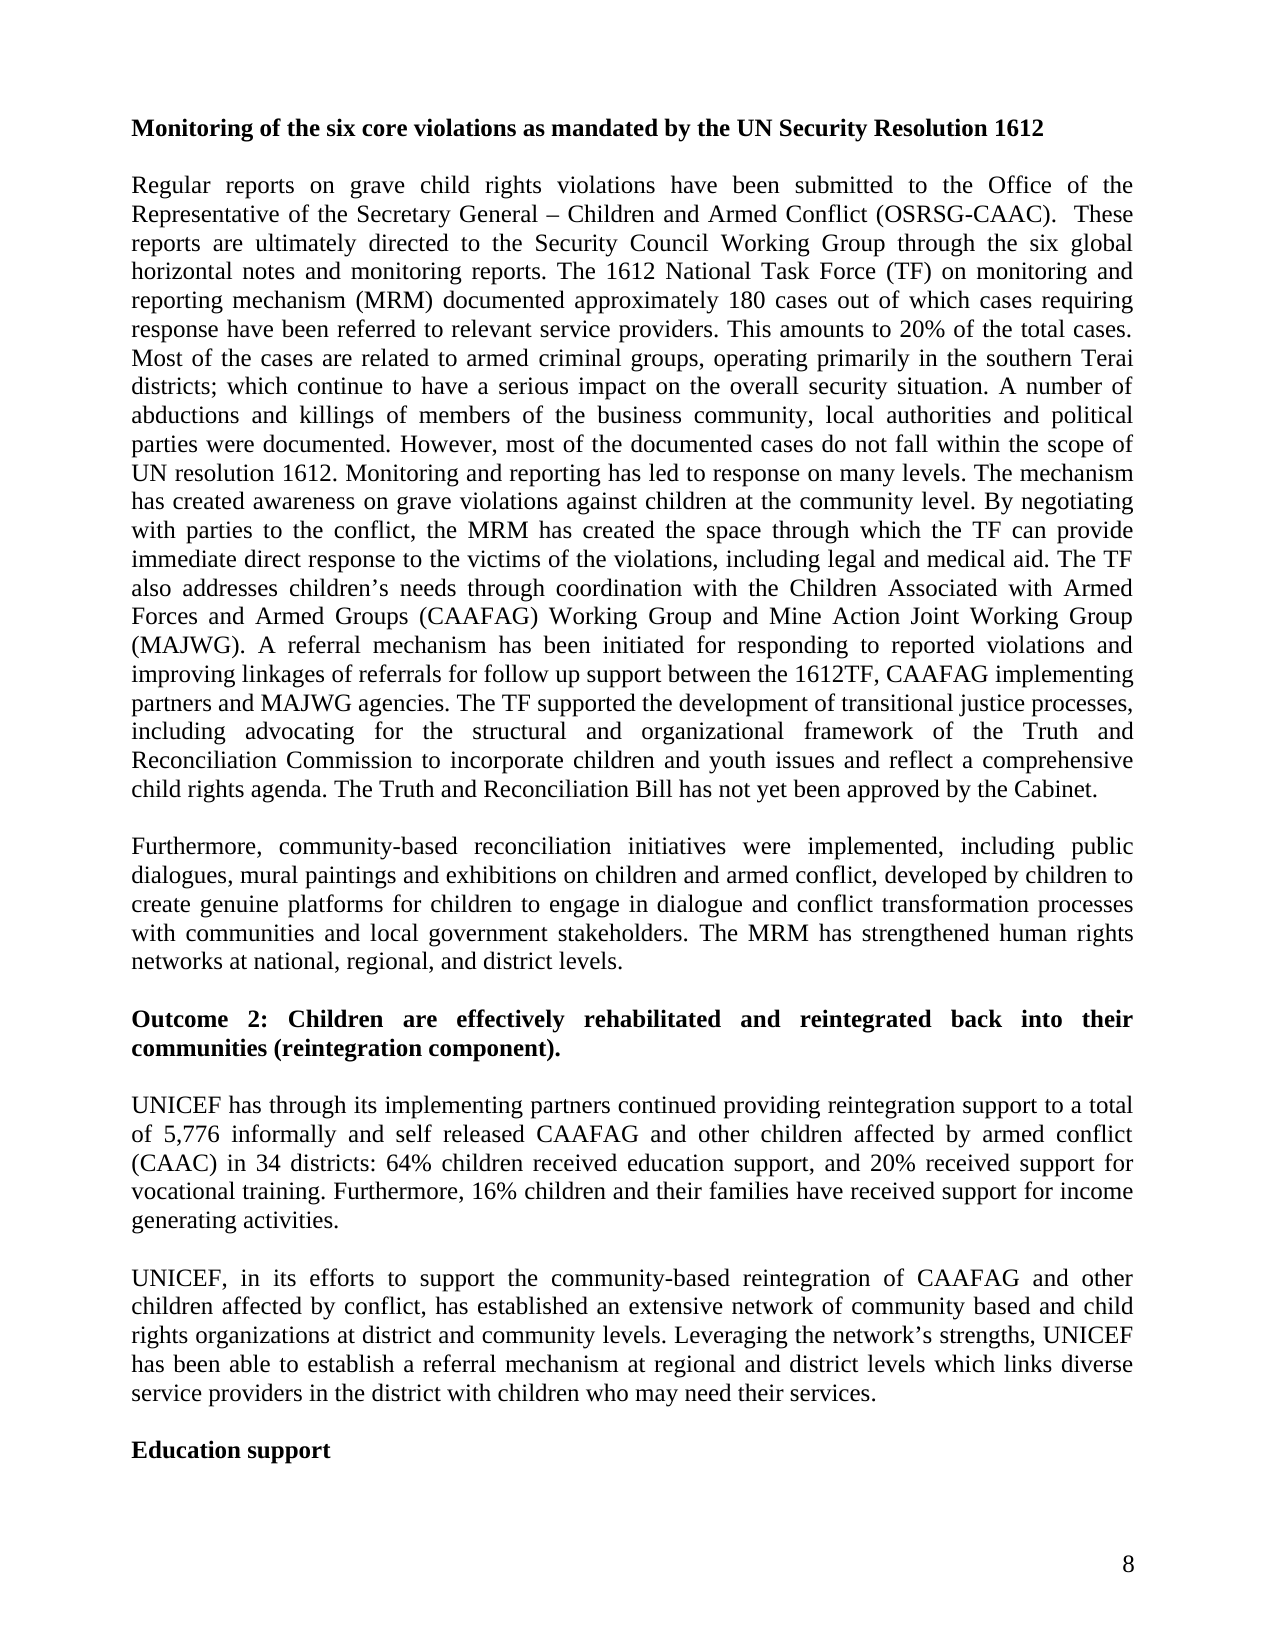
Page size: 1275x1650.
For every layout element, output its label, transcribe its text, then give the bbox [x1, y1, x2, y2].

text Monitoring of the six core violations as mandated by the UN Security Resolution 1612 [131, 113, 1153, 141]
title Education support [131, 1435, 1134, 1464]
text UNICEF, in its efforts to support the community-based reintegration of CAAFAG and other children affected by conflict, has established an extensive network of community based and child rights organizations at district and community levels. Leveraging the network’s strengths, UNICEF has been able to establish a referral mechanism at regional and district levels which links diverse service providers in the district with children who may need their services. [131, 1263, 1134, 1406]
text Regular reports on grave child rights violations have been submitted to the Office of the Representative of the Secretary General – Children and Armed Conflict (OSRSG-CAAC). These reports are ultimately directed to the Security Council Working Group through the six global horizontal notes and monitoring reports. The 1612 National Task Force (TF) on monitoring and reporting mechanism (MRM) documented approximately 180 cases out of which cases requiring response have been referred to relevant service providers. This amounts to 20% of the total cases. Most of the cases are related to armed criminal groups, operating primarily in the southern Terai districts; which continue to have a serious impact on the overall security situation. A number of abductions and killings of members of the business community, local authorities and political parties were documented. However, most of the documented cases do not fall within the scope of UN resolution 1612. Monitoring and reporting has led to response on many levels. The mechanism has created awareness on grave violations against children at the community level. By negotiating with parties to the conflict, the has created the space through which the TF can provide immediate direct response to the victims of the violations, including legal and medical aid. The TF also addresses children’s needs through coordination with the Children Associated with Armed Forces and Armed Groups (CAAFAG) Working Group and Mine Action Joint Working Group (MAJWG). A referral mechanism has been initiated for responding to reported violations and improving linkages of referrals for follow up support between the 1612TF, CAAFAG implementing partners and MAJWG agencies. The TF supported the development of transitional justice processes, including advocating for the structural and organizational framework of the Truth and Reconciliation Commission to incorporate children and youth issues and reflect a comprehensive child rights agenda. The Truth and Reconciliation Bill has not yet been approved by the Cabinet. [131, 170, 1134, 803]
text Outcome 2: Children are effectively rehabilitated and reintegrated back into their communities (reintegration component). [131, 1004, 1134, 1061]
text UNICEF has through its implementing partners continued providing reintegration support to a total of 5,776 informally and self released CAAFAG and other children affected by armed conflict (CAAC) in 34 districts: 64% children received education support, and 20% received support for vocational training. Furthermore, 16% children and their families have received support for income generating activities. [131, 1090, 1134, 1234]
text Furthermore, community-based reconciliation initiatives were implemented, including public dialogues, mural paintings and exhibitions on children and armed conflict, developed by children to create genuine platforms for children to engage in dialogue and conflict transformation processes with communities and local government stakeholders. The has strengthened human rights networks at national, regional, and district levels. [131, 831, 1134, 975]
